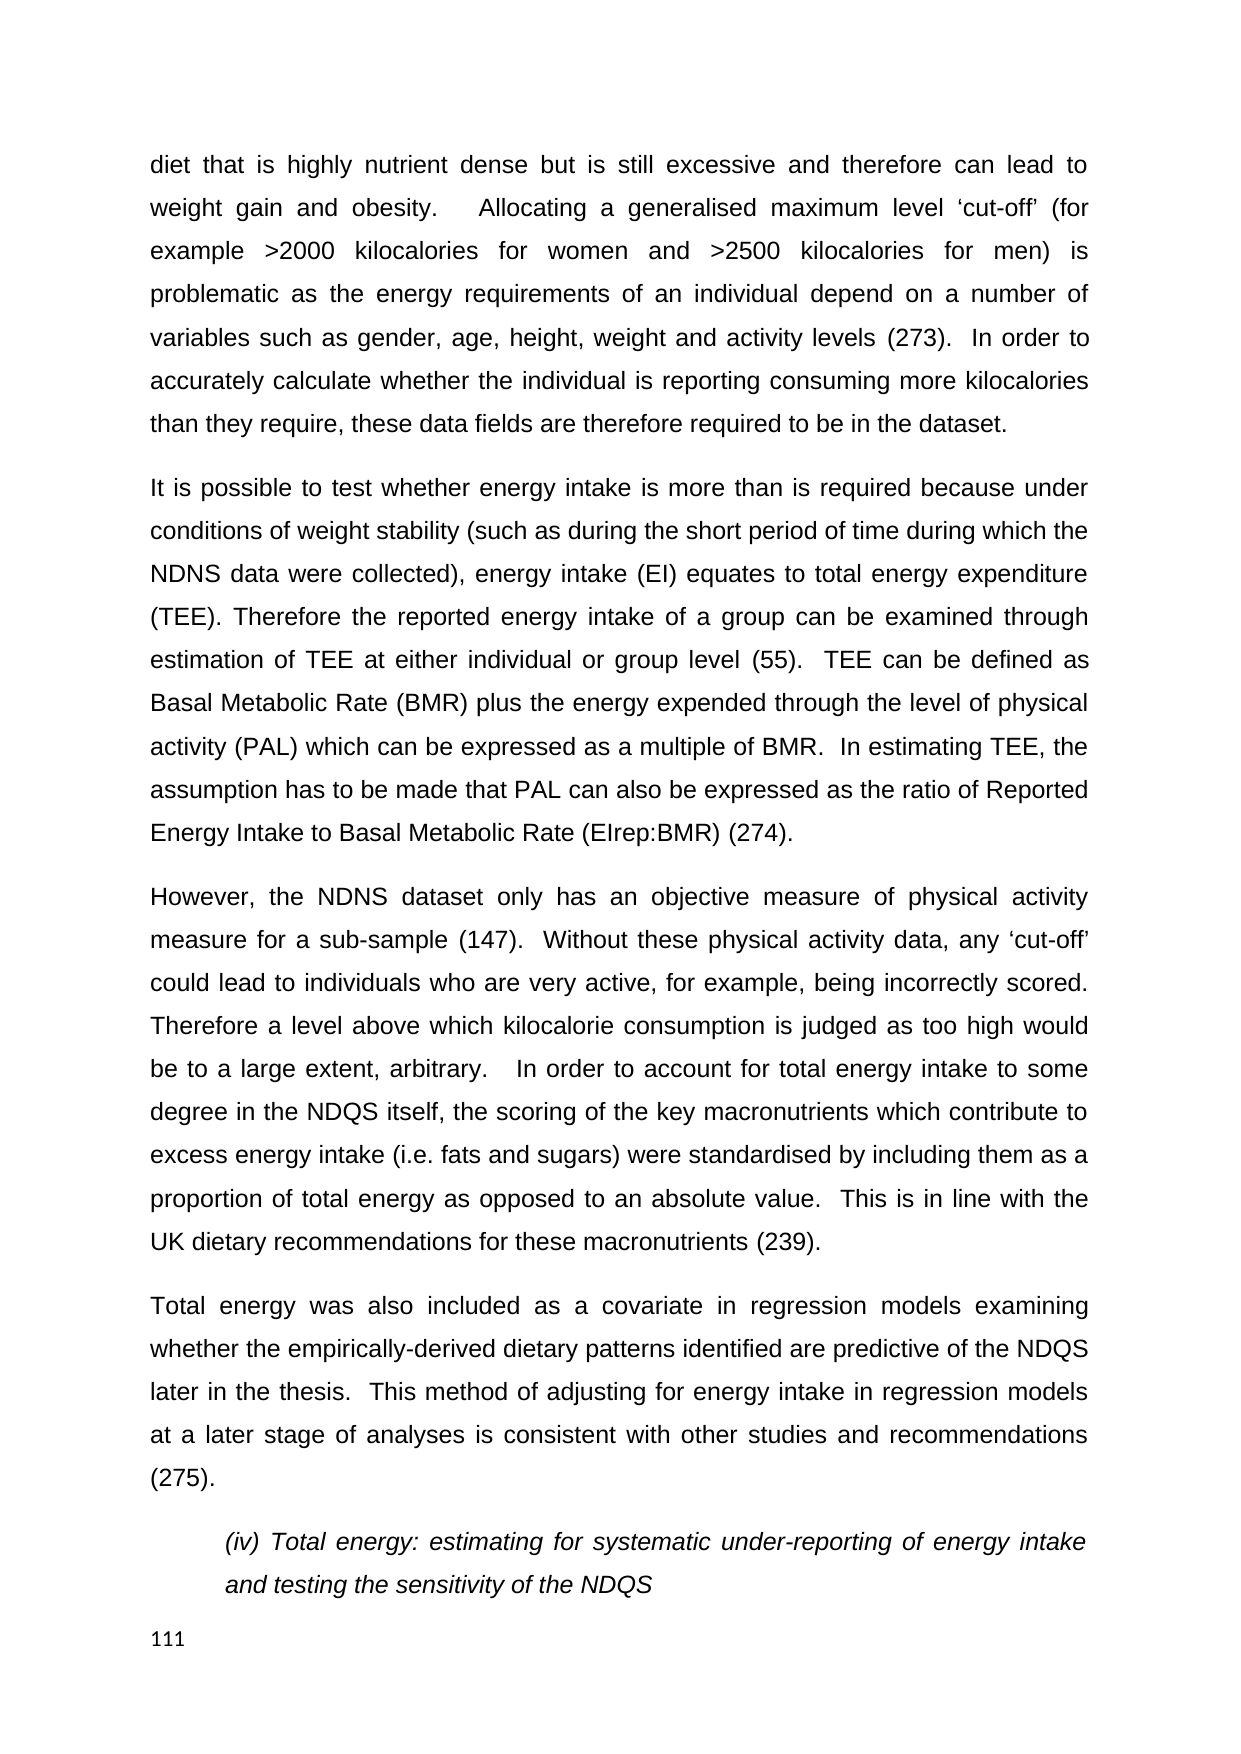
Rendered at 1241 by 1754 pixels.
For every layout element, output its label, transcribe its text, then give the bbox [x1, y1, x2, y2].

text (iv) Total energy: estimating for systematic under-reporting of energy intake and testing the sensitivity of the NDQS [225, 1527, 1090, 1599]
text It is possible to test whether energy intake is more than is required because under conditions of weight stability (such as during the short period of time during which the NDNS data were collected), energy intake (EI) equates to total energy expenditure (TEE). Therefore the reported energy intake of a group can be examined through estimation of TEE at either individual or group level (55). TEE can be defined as Basal Metabolic Rate (BMR) plus the energy expended through the level of physical activity (PAL) which can be expressed as a multiple of BMR. In estimating TEE, the assumption has to be made that PAL can also be expressed as the ratio of Reported Energy Intake to Basal Metabolic Rate (EIrep:BMR) (274). [150, 473, 1090, 846]
text Total energy was also included as a covariate in regression models examining whether the empirically-derived dietary patterns identified are predictive of the NDQS later in the thesis. This method of adjusting for energy intake in regression models at a later stage of analyses is consistent with other studies and recommendations (275). [150, 1291, 1090, 1492]
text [150, 150, 1090, 437]
text However, the NDNS dataset only has an objective measure of physical activity measure for a sub-sample (147). Without these physical activity data, any ‘cut-off’ could lead to individuals who are very active, for example, being incorrectly scored. Therefore a level above which kilocalorie consumption is judged as too high would be to a large extent, arbitrary. In order to account for total energy intake to some degree in the NDQS itself, the scoring of the key macronutrients which contribute to excess energy intake (i.e. fats and sugars) were standardised by including them as a proportion of total energy as opposed to an absolute value. This is in line with the UK dietary recommendations for these macronutrients (239). [150, 882, 1090, 1255]
